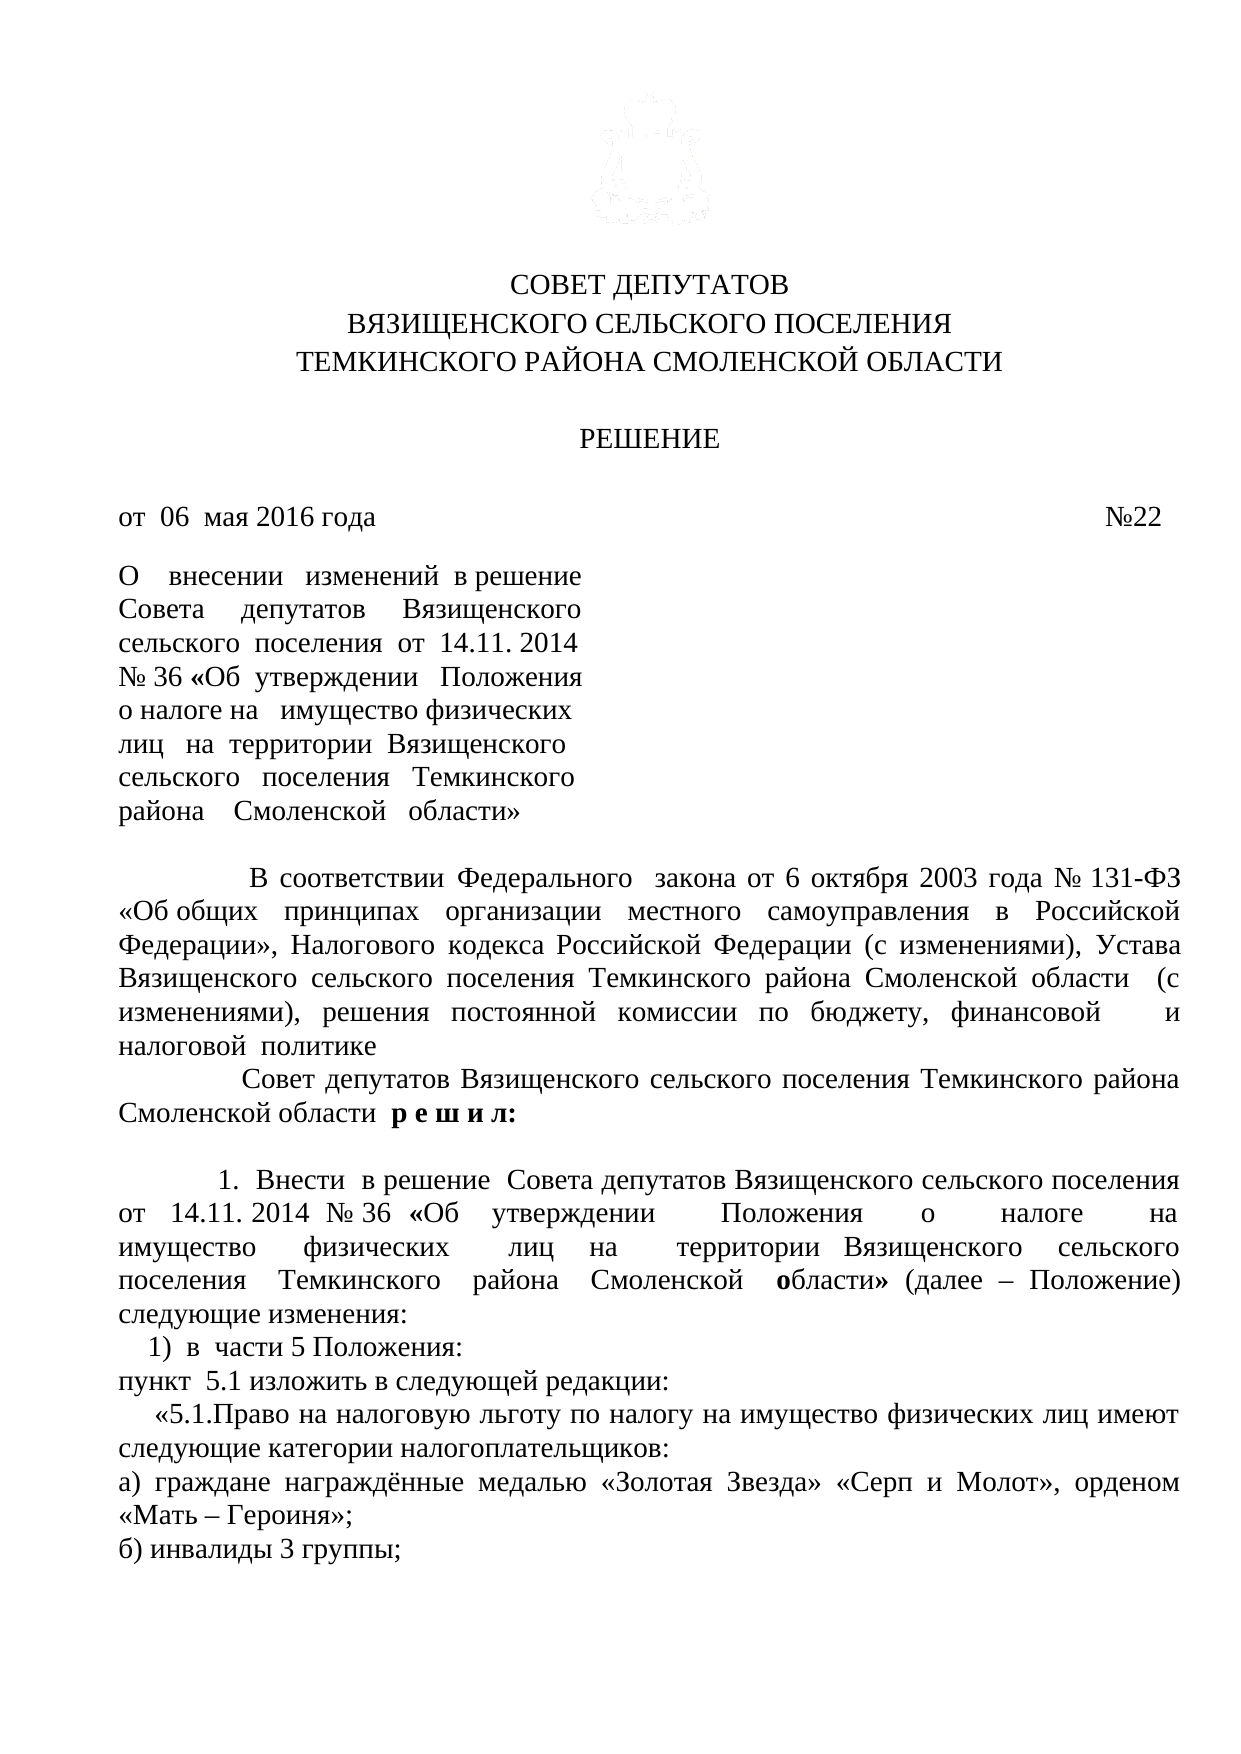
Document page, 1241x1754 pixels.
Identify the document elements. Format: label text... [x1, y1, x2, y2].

text РЕШЕНИЕ [118, 422, 1181, 455]
text 1. Внести в решение Совета депутатов Вязищенского сельского поселения от 14.11. 2014 № 36 «Об утверждении Положения о налоге на имущество физических лиц на территории Вязищенского сельского поселения Темкинского района Смоленской области» (далее – Положение) следующие изменения: [118, 1162, 1181, 1329]
text ТЕМКИНСКОГО РАЙОНА СМОЛЕНСКОЙ ОБЛАСТИ [118, 344, 1181, 378]
title района Смоленской области» [118, 793, 1181, 826]
text ВЯЗИЩЕНСКОГО СЕЛЬСКОГО ПОСЕЛЕНИЯ [118, 306, 1181, 339]
text № 36 «Об утверждении Положения [118, 659, 1181, 692]
text пункт 5.1 изложить в следующей редакции: [118, 1363, 1181, 1397]
title лиц на территории Вязищенского [118, 726, 1181, 759]
title В соответствии Федерального закона от 6 октября 2003 года № 131-ФЗ «Об общих принципах организации местного самоуправления в Российской Федерации», Налогового кодекса Российской Федерации (с изменениями), Устава Вязищенского сельского поселения Темкинского района Смоленской области (с изменениями), решения постоянной комиссии по бюджету, финансовой и налоговой политике [118, 860, 1181, 1061]
text от 06 мая 2016 года №22 [118, 499, 1181, 532]
text Совета депутатов Вязищенского [118, 592, 1181, 625]
text 1) в части 5 Положения: [118, 1329, 1181, 1363]
text СОВЕТ ДЕПУТАТОВ [118, 267, 1181, 301]
text б) инвалиды 3 группы; [118, 1531, 1181, 1564]
title Совет депутатов Вязищенского сельского поселения Темкинского района Смоленской области р е ш и л: [118, 1061, 1181, 1128]
text О внесении изменений в решение [118, 558, 1181, 592]
text сельского поселения от 14.11. 2014 [118, 625, 1181, 659]
text а) граждане награждённые медалью «Золотая Звезда» «Серп и Молот», орденом «Мать – Героиня»; [118, 1464, 1181, 1531]
title сельского поселения Темкинского [118, 759, 1181, 793]
title о налоге на имущество физических [118, 692, 1181, 726]
text «5.1.Право на налоговую льготу по налогу на имущество физических лиц имеют следующие категории налогоплательщиков: [118, 1397, 1181, 1464]
